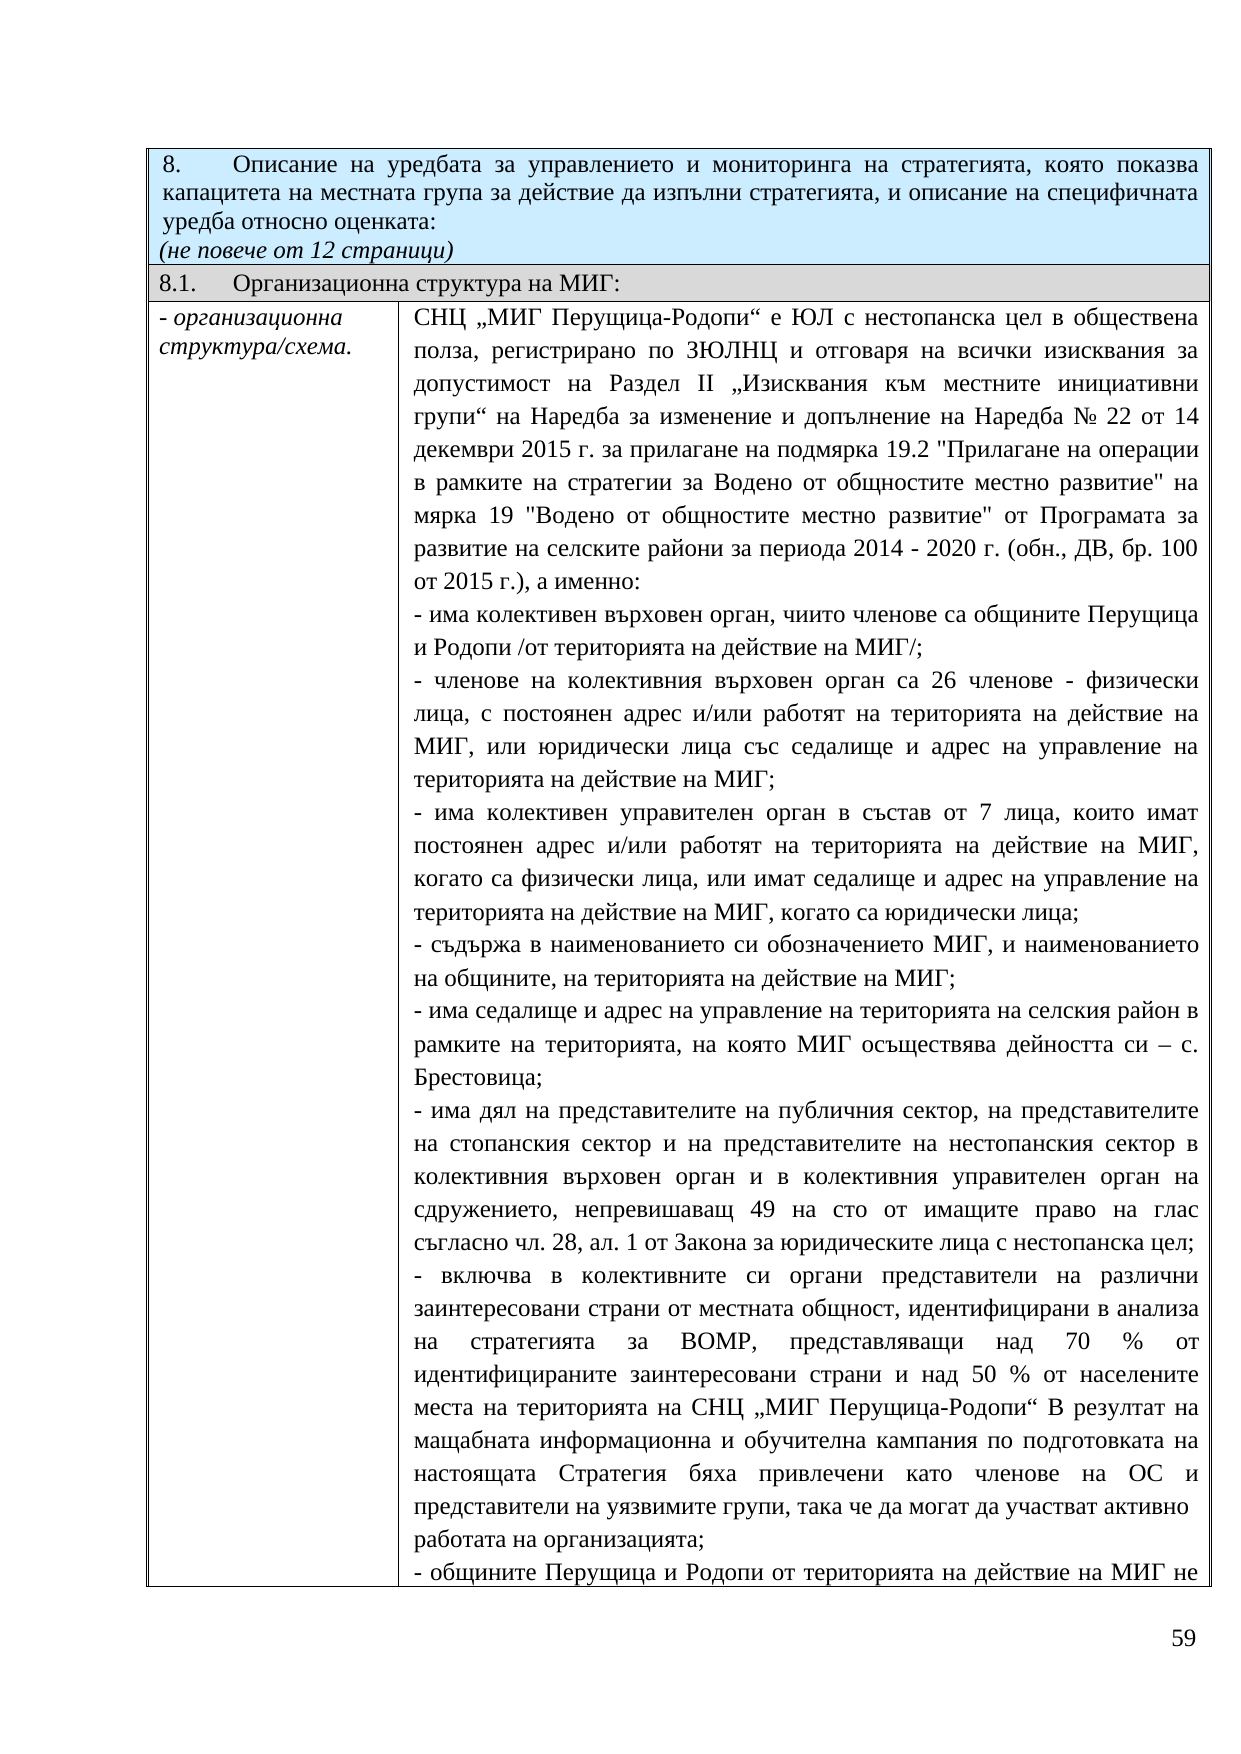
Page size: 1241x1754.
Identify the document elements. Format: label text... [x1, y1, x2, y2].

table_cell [399, 302, 1209, 1586]
table_header Описание на уредбата за управлението и мониторинга на стратегията, която показва капацитета на местната група за действие да изпълни стратегията, и описание на специфичната уредба относно оценката: (не повече от 12 страници) [149, 149, 1209, 264]
table_cell Организационна структура на МИГ: [149, 265, 1209, 301]
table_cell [149, 302, 398, 1586]
